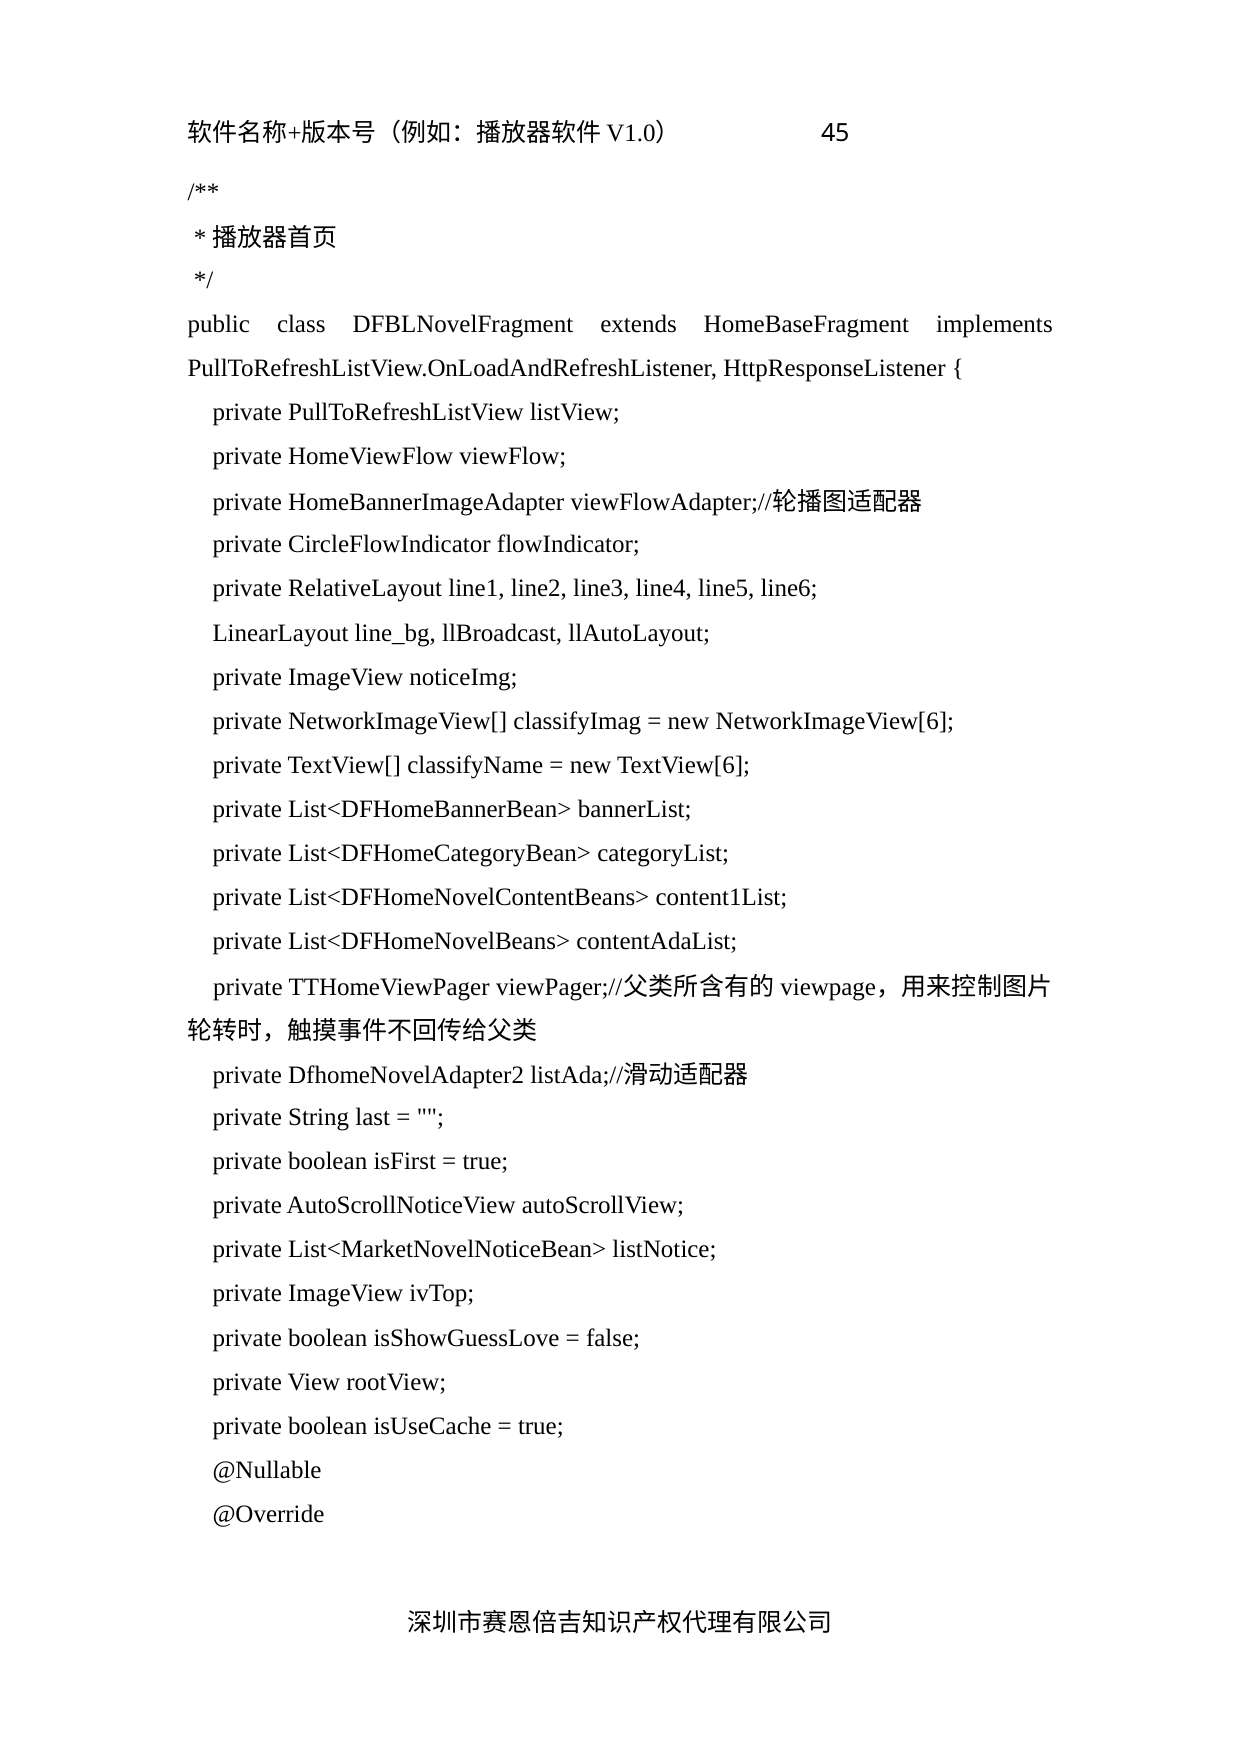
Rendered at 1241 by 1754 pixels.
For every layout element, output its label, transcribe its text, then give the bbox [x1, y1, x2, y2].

text public class DFBLNovelFragment extends HomeBaseFragment implements PullToRefreshListView.OnLoadAndRefreshListener, HttpResponseListener { [187, 302, 1053, 390]
text private List<DFHomeNovelBeans> contentAdaList; [187, 918, 1053, 962]
text private AutoScrollNoticeView autoScrollView; [187, 1183, 1053, 1227]
text private boolean isUseCache = true; [187, 1403, 1053, 1447]
text private List<DFHomeNovelContentBeans> content1List; [187, 874, 1053, 918]
text private PullToRefreshListView listView; [187, 390, 1053, 434]
text private DfhomeNovelAdapter2 listAda;//滑动适配器 [187, 1051, 1053, 1095]
text private View rootView; [187, 1359, 1053, 1403]
text LinearLayout line_bg, llBroadcast, llAutoLayout; [187, 610, 1053, 654]
text private HomeViewFlow viewFlow; [187, 434, 1053, 478]
text @Nullable [187, 1447, 1053, 1491]
text private boolean isShowGuessLove = false; [187, 1315, 1053, 1359]
text private NetworkImageView[] classifyImag = new NetworkImageView[6]; [187, 698, 1053, 742]
text private RelativeLayout line1, line2, line3, line4, line5, line6; [187, 566, 1053, 610]
text private ImageView noticeImg; [187, 654, 1053, 698]
text private List<DFHomeCategoryBean> categoryList; [187, 830, 1053, 874]
text private boolean isFirst = true; [187, 1139, 1053, 1183]
text private List<DFHomeBannerBean> bannerList; [187, 786, 1053, 830]
text /** [187, 169, 1053, 213]
text @Override [187, 1491, 1053, 1535]
text private CircleFlowIndicator flowIndicator; [187, 522, 1053, 566]
text */ [187, 257, 1053, 302]
text private HomeBannerImageAdapter viewFlowAdapter;//轮播图适配器 [187, 478, 1053, 522]
text private TextView[] classifyName = new TextView[6]; [187, 742, 1053, 786]
text private TTHomeViewPager viewPager;//父类所含有的viewpage，用来控制图片轮转时，触摸事件不回传给父类 [187, 962, 1053, 1051]
text * 播放器首页 [187, 213, 1053, 257]
text private ImageView ivTop; [187, 1271, 1053, 1315]
text private List<MarketNovelNoticeBean> listNotice; [187, 1227, 1053, 1271]
text private String last = ""; [187, 1095, 1053, 1139]
